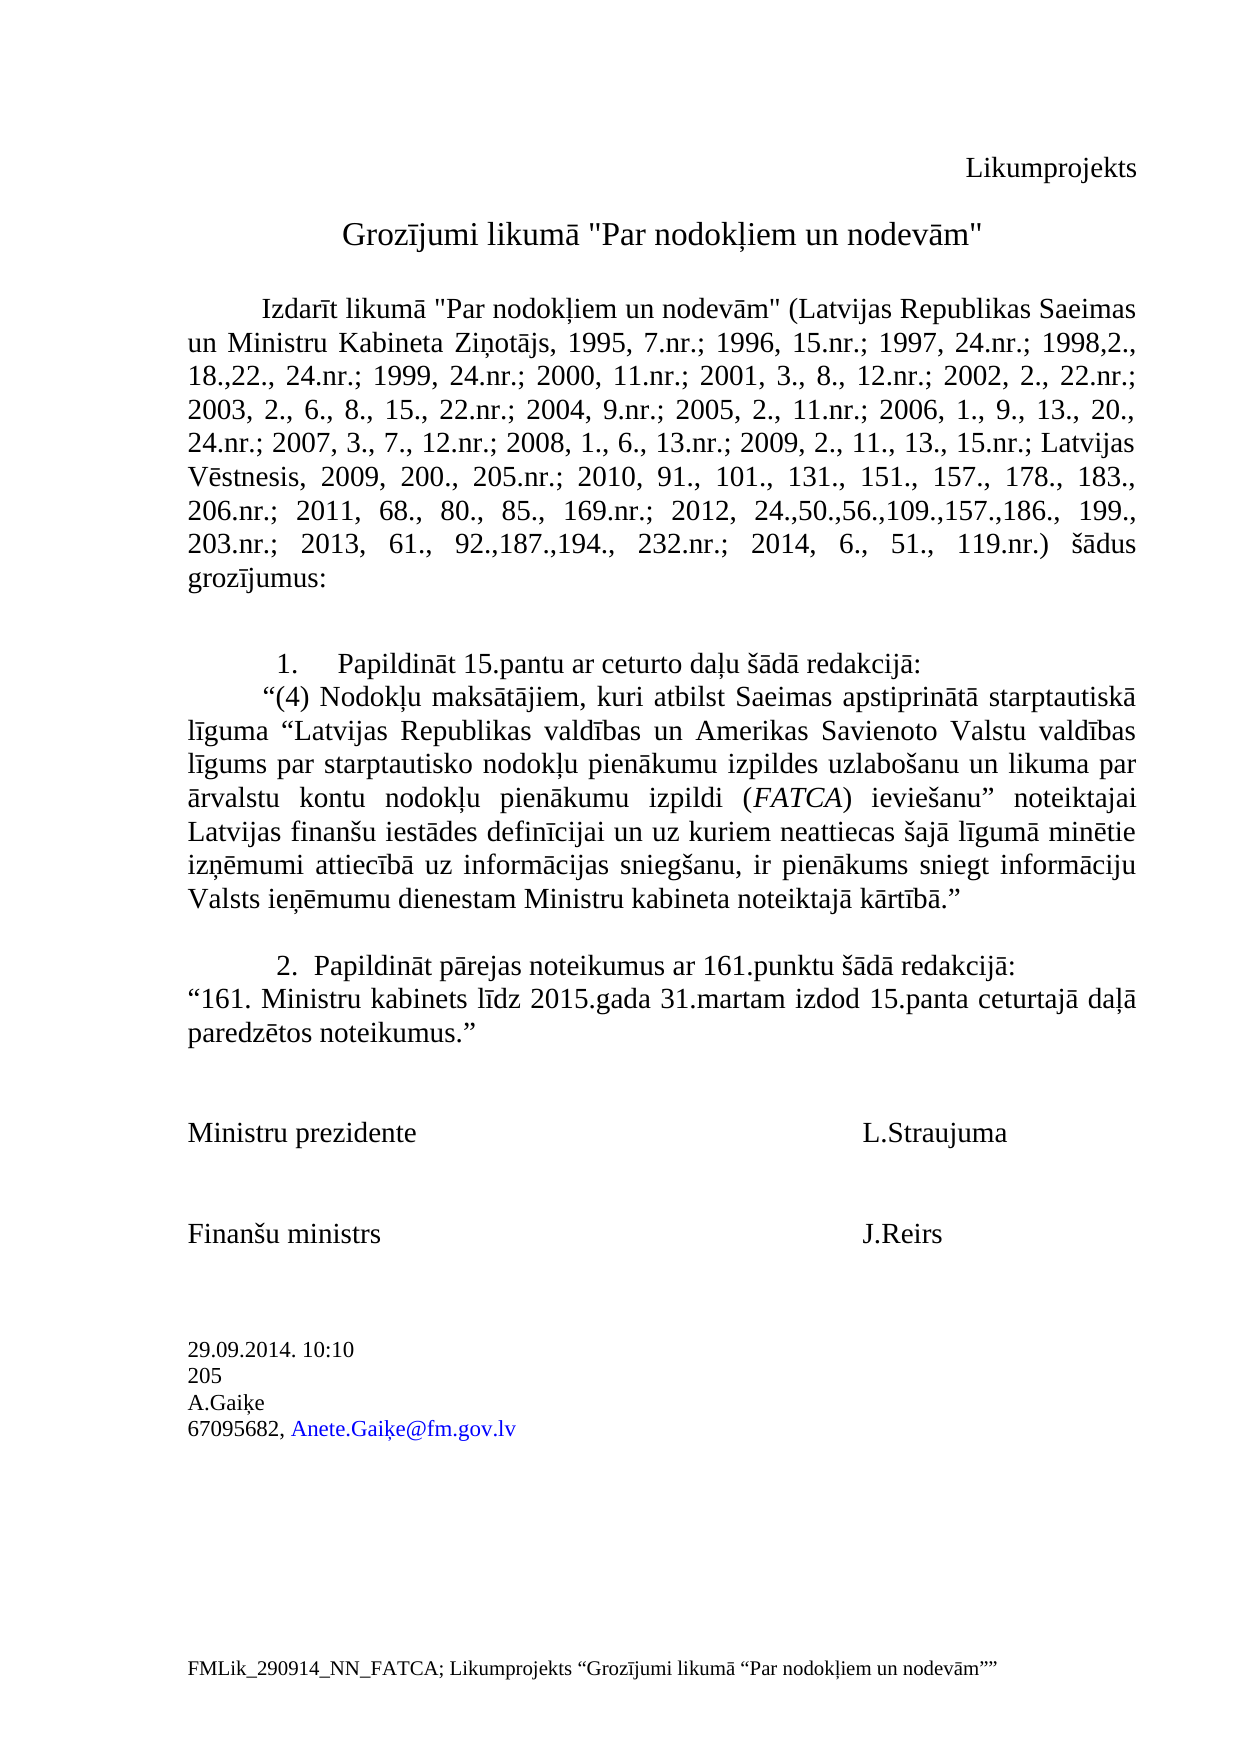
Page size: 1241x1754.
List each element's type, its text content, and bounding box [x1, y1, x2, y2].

text Ministru prezidente L.Straujuma [187, 1116, 1137, 1149]
text A.Gaiķe [187, 1389, 1137, 1415]
text “161. Ministru kabinets līdz 2015.gada 31.martam izdod 15.panta ceturtajā daļā paredzētos noteikumus.” [187, 981, 1137, 1048]
text 67095682, Anete.Gaiķe@fm.gov.lv [187, 1415, 1137, 1441]
text “(4) Nodokļu maksātājiem, kuri atbilst Saeimas apstiprinātā starptautiskā līguma “Latvijas Republikas valdības un Amerikas Savienoto Valstu valdības līgums par starptautisko nodokļu pienākumu izpildes uzlabošanu un likuma par ārvalstu kontu nodokļu pienākumu izpildi (FATCA) ieviešanu” noteiktajai Latvijas finanšu iestādes definīcijai un uz kuriem neattiecas šajā līgumā minētie izņēmumi attiecībā uz informācijas sniegšanu, ir pienākums sniegt informāciju Valsts ieņēmumu dienestam Ministru kabineta noteiktajā kārtībā.” [187, 679, 1137, 914]
list Papildināt pārejas noteikumus ar 161.punktu šādā redakcijā: [276, 948, 1137, 981]
text Likumprojekts [187, 150, 1137, 183]
text Grozījumi likumā "Par nodokļiem un nodevām" [187, 215, 1137, 253]
list Papildināt 15.pantu ar ceturto daļu šādā redakcijā: [187, 646, 1137, 679]
text Izdarīt likumā "Par nodokļiem un nodevām" (Latvijas Republikas Saeimas un Ministru Kabineta Ziņotājs, 1995, 7.nr.; 1996, 15.nr.; 1997, 24.nr.; 1998,2., 18.,22., 24.nr.; 1999, 24.nr.; 2000, 11.nr.; 2001, 3., 8., 12.nr.; 2002, 2., 22.nr.; 2003, 2., 6., 8., 15., 22.nr.; 2004, 9.nr.; 2005, 2., 11.nr.; 2006, 1., 9., 13., 20., 24.nr.; 2007, 3., 7., 12.nr.; 2008, 1., 6., 13.nr.; 2009, 2., 11., 13., 15.nr.; Latvijas Vēstnesis, 2009, 200., 205.nr.; 2010, 91., 101., 131., 151., 157., 178., 183., 206.nr.; 2011, 68., 80., 85., 169.nr.; 2012, 24.,50.,56.,109.,157.,186., 199., 203.nr.; 2013, 61., 92.,187.,194., 232.nr.; 2014, 6., 51., 119.nr.) šādus grozījumus: [187, 291, 1137, 593]
text 29.09.2014. 10:10 [187, 1336, 1137, 1362]
text 205 [187, 1362, 1137, 1389]
text Finanšu ministrs J.Reirs [187, 1216, 1137, 1250]
